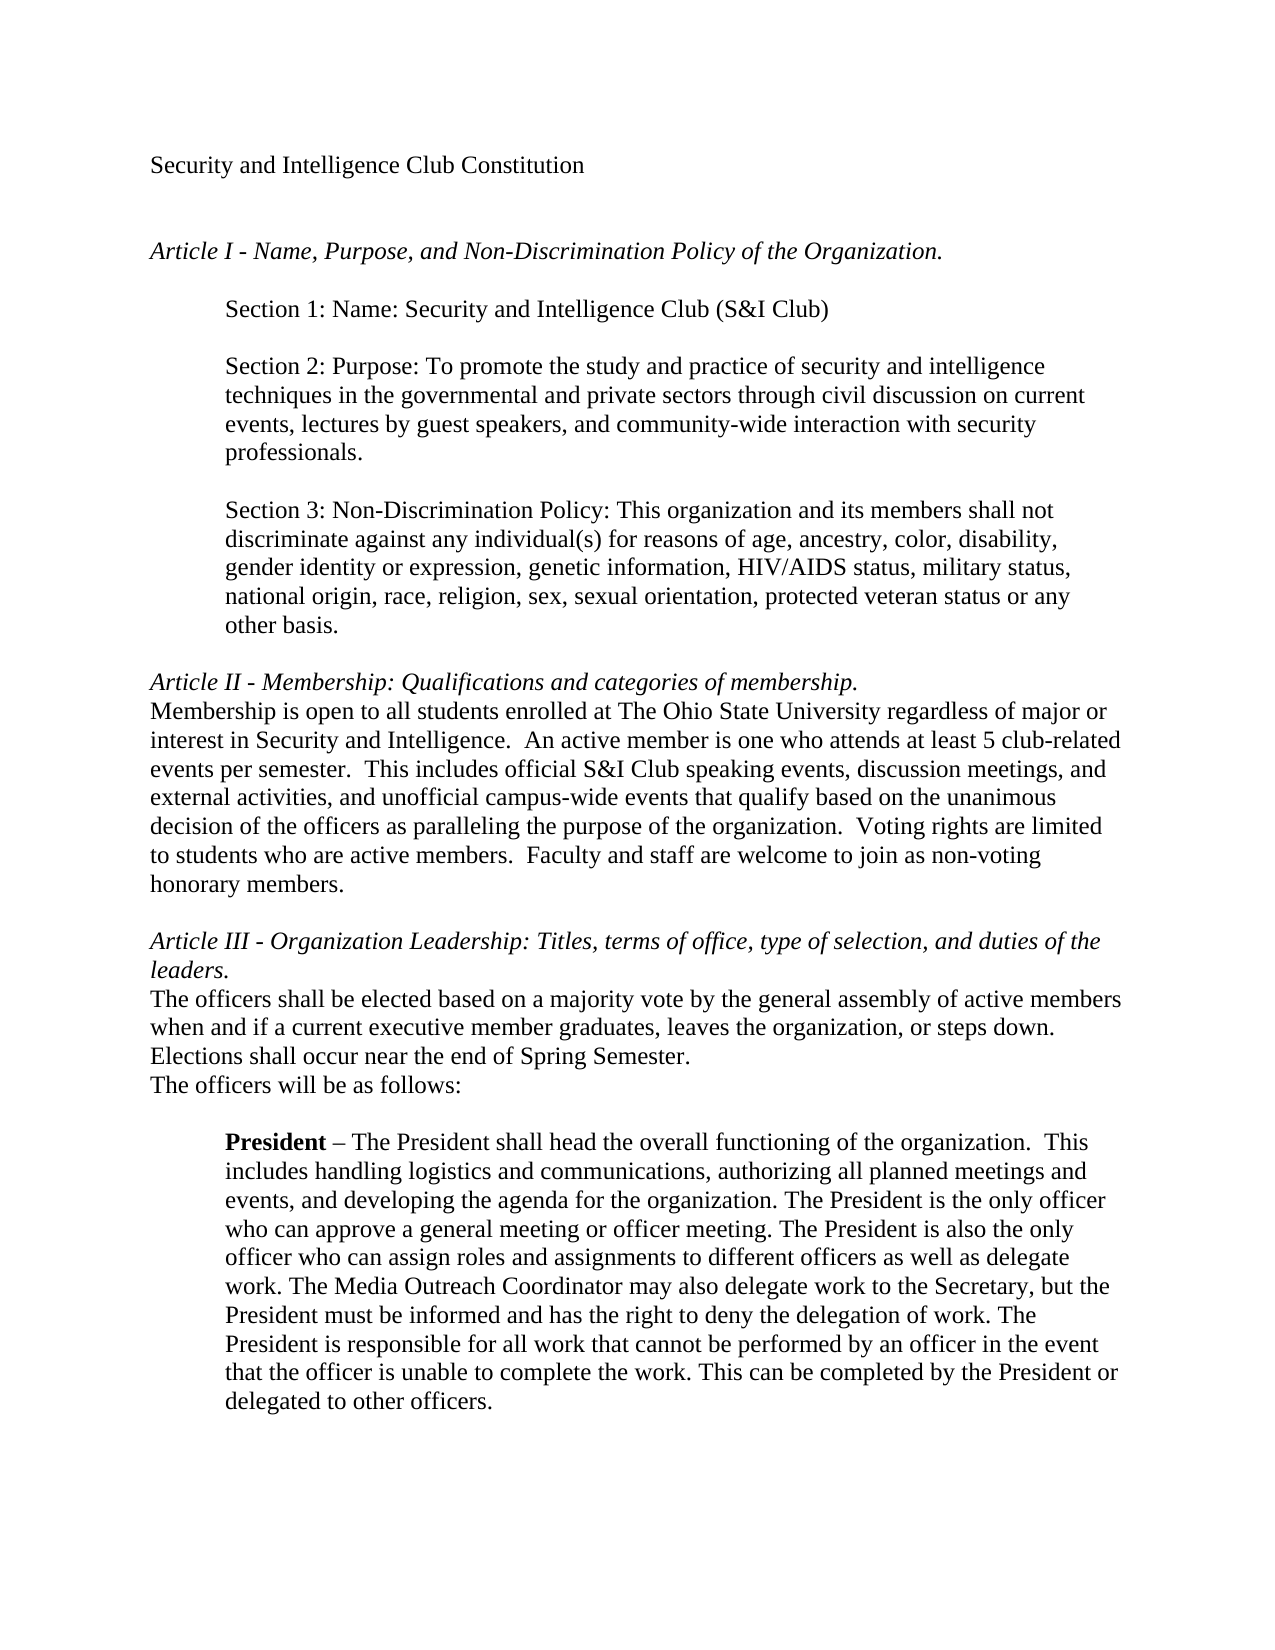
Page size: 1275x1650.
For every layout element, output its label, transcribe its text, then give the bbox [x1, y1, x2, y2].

text Article II - Membership: Qualifications and categories of membership. [150, 667, 1125, 696]
text Section 2: Purpose: To promote the study and practice of security and intelligence techniques in the governmental and private sectors through civil discussion on current events, lectures by guest speakers, and community-wide interaction with security professionals. [225, 351, 1125, 466]
text Security and Intelligence Club Constitution [150, 150, 1125, 179]
text Membership is open to all students enrolled at The Ohio State University regardless of major or interest in Security and Intelligence. An active member is one who attends at least 5 club-related events per semester. This includes official S&I Club speaking events, discussion meetings, and external activities, and unofficial campus-wide events that qualify based on the unanimous decision of the officers as paralleling the purpose of the organization. Voting rights are limited to students who are active members. Faculty and staff are welcome to join as non-voting honorary members. [150, 696, 1125, 897]
text The officers shall be elected based on a majority vote by the general assembly of active members when and if a current executive member graduates, leaves the organization, or steps down. Elections shall occur near the end of Spring Semester. [150, 984, 1125, 1070]
text Section 1: Name: Security and Intelligence Club (S&I Club) [225, 294, 1125, 322]
text The officers will be as follows: [150, 1070, 1125, 1099]
text Section 3: Non-Discrimination Policy: This organization and its members shall not discriminate against any individual(s) for reasons of age, ancestry, color, disability, gender identity or expression, genetic information, HIV/AIDS status, military status, national origin, race, religion, sex, sexual orientation, protected veteran status or any other basis. [225, 495, 1125, 639]
text Article III - Organization Leadership: Titles, terms of office, type of selection, and duties of the leaders. [150, 926, 1125, 984]
text President – The President shall head the overall functioning of the organization. This includes handling logistics and communications, authorizing all planned meetings and events, and developing the agenda for the organization. The President is the only officer who can approve a general meeting or officer meeting. The President is also the only officer who can assign roles and assignments to different officers as well as delegate work. The Media Outreach Coordinator may also delegate work to the Secretary, but the President must be informed and has the right to deny the delegation of work. The President is responsible for all work that cannot be performed by an officer in the event that the officer is unable to complete the work. This can be completed by the President or delegated to other officers. [225, 1127, 1125, 1415]
text Article I - Name, Purpose, and Non-Discrimination Policy of the Organization. [150, 236, 1125, 265]
